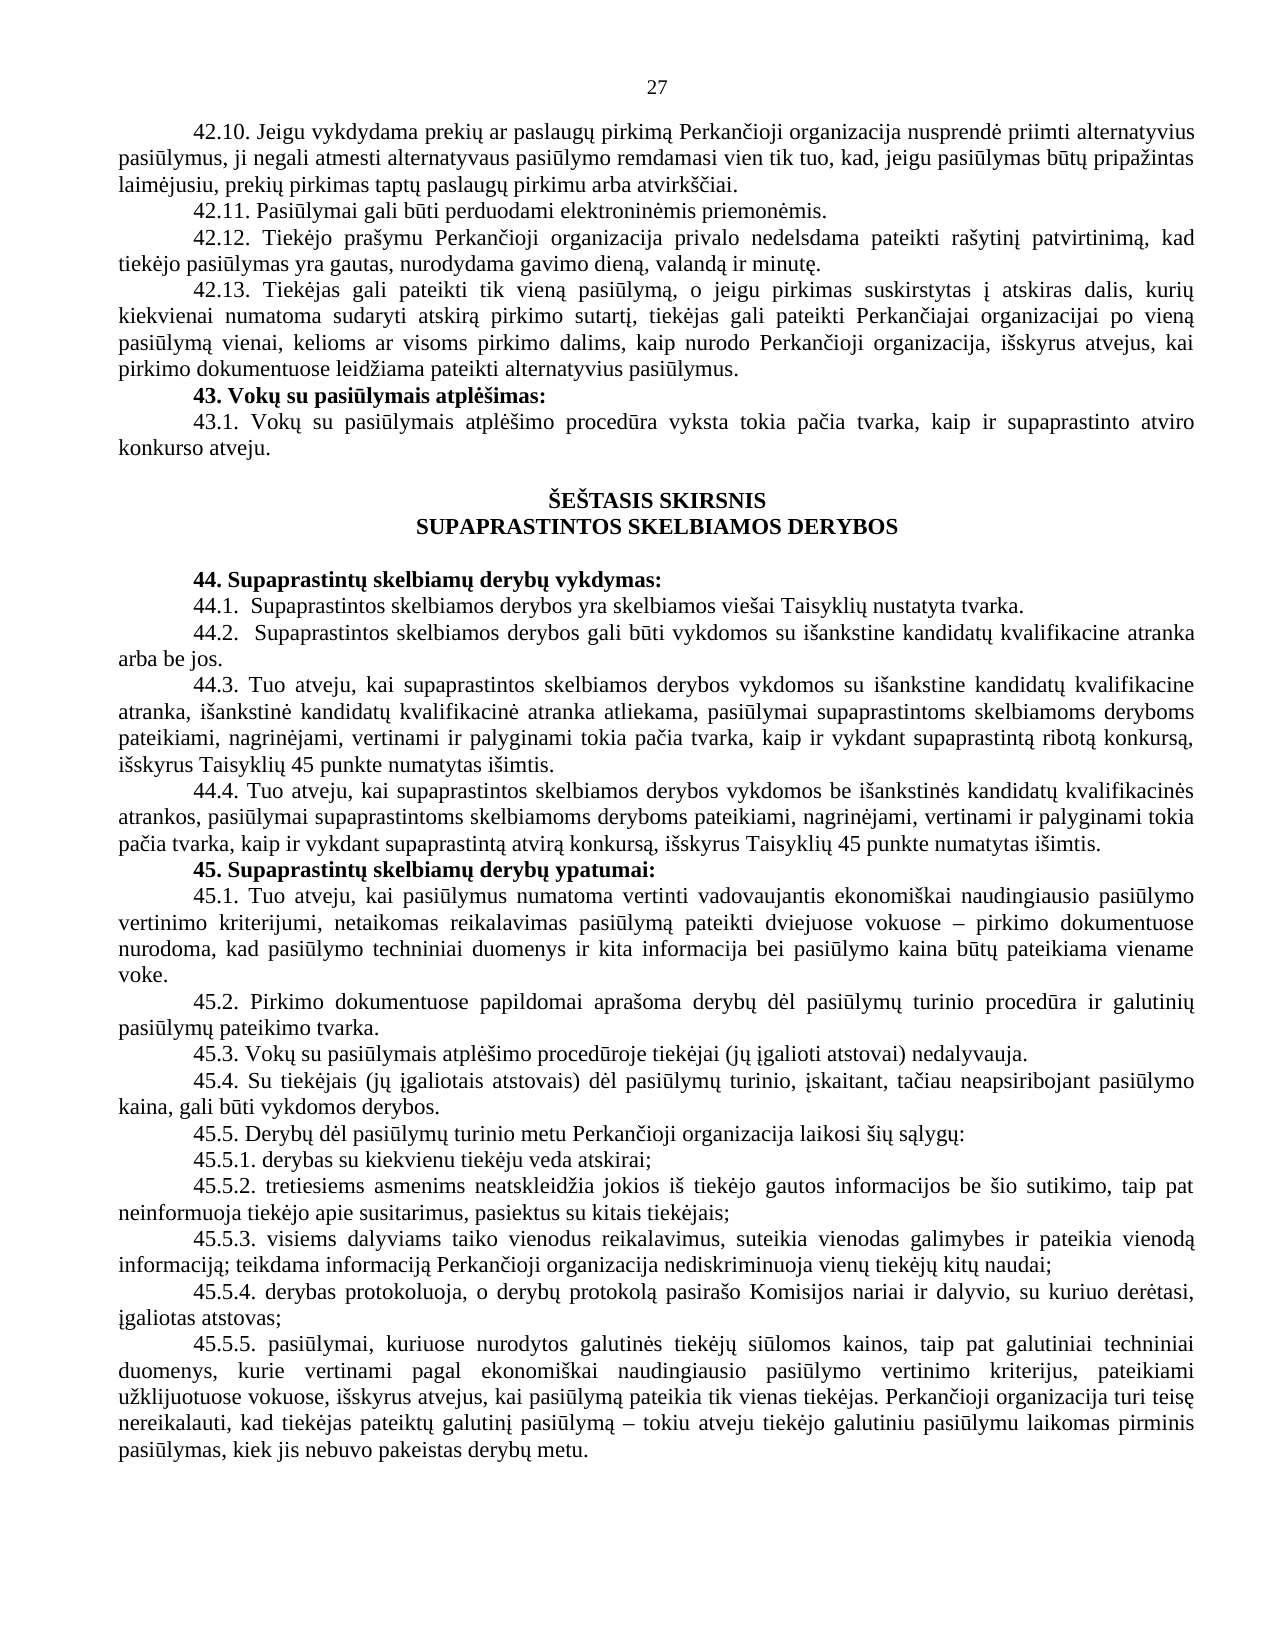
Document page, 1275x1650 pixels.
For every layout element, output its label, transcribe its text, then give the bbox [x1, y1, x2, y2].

text 43. Vokų su pasiūlymais atplėšimas: [118, 382, 1196, 408]
text 45.5. Derybų dėl pasiūlymų turinio metu Perkančioji organizacija laikosi šių sąlygų: [118, 1119, 1196, 1146]
text 45.1. Tuo atveju, kai pasiūlymus numatoma vertinti vadovaujantis ekonomiškai naudingiausio pasiūlymo vertinimo kriterijumi, netaikomas reikalavimas pasiūlymą pateikti dviejuose vokuose – pirkimo dokumentuose nurodoma, kad pasiūlymo techniniai duomenys ir kita informacija bei pasiūlymo kaina būtų pateikiama viename voke. [118, 882, 1196, 988]
text 45.5.1. derybas su kiekvienu tiekėju veda atskirai; [118, 1146, 1196, 1172]
text 45.5.2. tretiesiems asmenims neatskleidžia jokios iš tiekėjo gautos informacijos be šio sutikimo, taip pat neinformuoja tiekėjo apie susitarimus, pasiektus su kitais tiekėjais; [118, 1172, 1196, 1225]
text 42.13. Tiekėjas gali pateikti tik vieną pasiūlymą, o jeigu pirkimas suskirstytas į atskiras dalis, kurių kiekvienai numatoma sudaryti atskirą pirkimo sutartį, tiekėjas gali pateikti Perkančiajai organizacijai po vieną pasiūlymą vienai, kelioms ar visoms pirkimo dalims, kaip nurodo Perkančioji organizacija, išskyrus atvejus, kai pirkimo dokumentuose leidžiama pateikti alternatyvius pasiūlymus. [118, 276, 1196, 382]
text 42.10. Jeigu vykdydama prekių ar paslaugų pirkimą Perkančioji organizacija nusprendė priimti alternatyvius pasiūlymus, ji negali atmesti alternatyvaus pasiūlymo remdamasi vien tik tuo, kad, jeigu pasiūlymas būtų pripažintas laimėjusiu, prekių pirkimas taptų paslaugų pirkimu arba atvirkščiai. [118, 118, 1196, 197]
text 44. Supaprastintų skelbiamų derybų vykdymas: [118, 566, 1196, 592]
text 45.4. Su tiekėjais (jų įgaliotais atstovais) dėl pasiūlymų turinio, įskaitant, tačiau neapsiribojant pasiūlymo kaina, gali būti vykdomos derybos. [118, 1067, 1196, 1119]
text ŠEŠTASIS SKIRSNIS [118, 487, 1196, 513]
text 43.1. Vokų su pasiūlymais atplėšimo procedūra vyksta tokia pačia tvarka, kaip ir supaprastinto atviro konkurso atveju. [118, 408, 1196, 461]
text SUPAPRASTINToS SKELBIAMOS DERYBOS [118, 513, 1196, 540]
text 44.2. Supaprastintos skelbiamos derybos gali būti vykdomos su išankstine kandidatų kvalifikacine atranka arba be jos. [118, 619, 1196, 672]
text 42.12. Tiekėjo prašymu Perkančioji organizacija privalo nedelsdama pateikti rašytinį patvirtinimą, kad tiekėjo pasiūlymas yra gautas, nurodydama gavimo dieną, valandą ir minutę. [118, 223, 1196, 276]
text 45.2. Pirkimo dokumentuose papildomai aprašoma derybų dėl pasiūlymų turinio procedūra ir galutinių pasiūlymų pateikimo tvarka. [118, 988, 1196, 1041]
text 45. Supaprastintų skelbiamų derybų ypatumai: [118, 856, 1196, 882]
text 44.1. Supaprastintos skelbiamos derybos yra skelbiamos viešai Taisyklių nustatyta tvarka. [118, 592, 1196, 619]
text 44.3. Tuo atveju, kai supaprastintos skelbiamos derybos vykdomos su išankstine kandidatų kvalifikacine atranka, išankstinė kandidatų kvalifikacinė atranka atliekama, pasiūlymai supaprastintoms skelbiamoms deryboms pateikiami, nagrinėjami, vertinami ir palyginami tokia pačia tvarka, kaip ir vykdant supaprastintą ribotą konkursą, išskyrus Taisyklių 45 punkte numatytas išimtis. [118, 672, 1196, 777]
text 44.4. Tuo atveju, kai supaprastintos skelbiamos derybos vykdomos be išankstinės kandidatų kvalifikacinės atrankos, pasiūlymai supaprastintoms skelbiamoms deryboms pateikiami, nagrinėjami, vertinami ir palyginami tokia pačia tvarka, kaip ir vykdant supaprastintą atvirą konkursą, išskyrus Taisyklių 45 punkte numatytas išimtis. [118, 777, 1196, 856]
text 45.5.4. derybas protokoluoja, o derybų protokolą pasirašo Komisijos nariai ir dalyvio, su kuriuo derėtasi, įgaliotas atstovas; [118, 1278, 1196, 1330]
text 42.11. Pasiūlymai gali būti perduodami elektroninėmis priemonėmis. [118, 197, 1196, 223]
text 45.3. Vokų su pasiūlymais atplėšimo procedūroje tiekėjai (jų įgalioti atstovai) nedalyvauja. [118, 1041, 1196, 1067]
text 45.5.3. visiems dalyviams taiko vienodus reikalavimus, suteikia vienodas galimybes ir pateikia vienodą informaciją; teikdama informaciją Perkančioji organizacija nediskriminuoja vienų tiekėjų kitų naudai; [118, 1225, 1196, 1278]
text 45.5.5. pasiūlymai, kuriuose nurodytos galutinės tiekėjų siūlomos kainos, taip pat galutiniai techniniai duomenys, kurie vertinami pagal ekonomiškai naudingiausio pasiūlymo vertinimo kriterijus, pateikiami užklijuotuose vokuose, išskyrus atvejus, kai pasiūlymą pateikia tik vienas tiekėjas. Perkančioji organizacija turi teisę nereikalauti, kad tiekėjas pateiktų galutinį pasiūlymą – tokiu atveju tiekėjo galutiniu pasiūlymu laikomas pirminis pasiūlymas, kiek jis nebuvo pakeistas derybų metu. [118, 1330, 1196, 1462]
